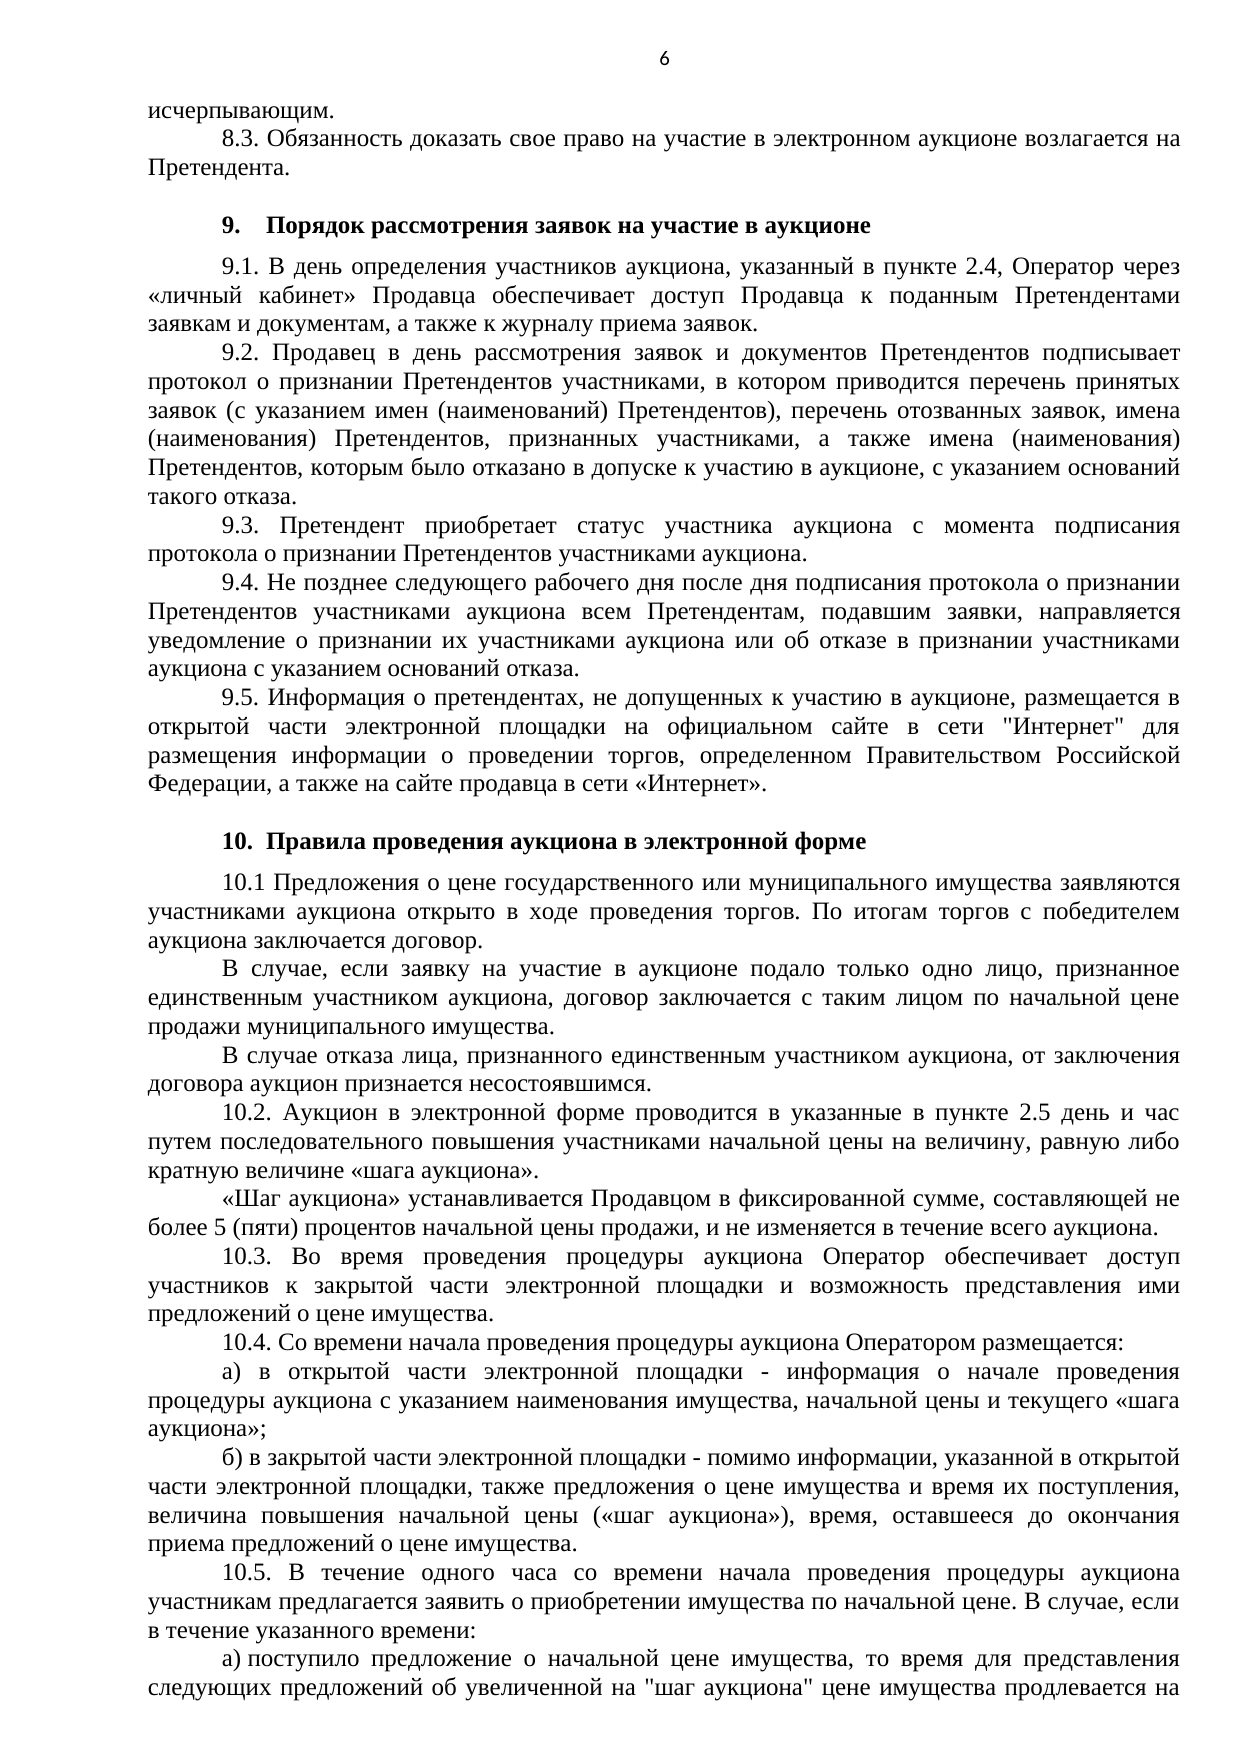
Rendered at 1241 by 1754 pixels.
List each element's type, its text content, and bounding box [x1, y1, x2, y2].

text 9.1. В день определения участников аукциона, указанный в пункте 2.4, Оператор через «личный кабинет» Продавца обеспечивает доступ Продавца к поданным Претендентами заявкам и документам, а также к журналу приема заявок. [148, 251, 1181, 337]
text 9.3. Претендент приобретает статус участника аукциона с момента подписания протокола о признании Претендентов участниками аукциона. [148, 510, 1181, 567]
text В случае, если заявку на участие в аукционе подало только одно лицо, признанное единственным участником аукциона, договор заключается с таким лицом по начальной цене продажи муниципального имущества. [148, 953, 1181, 1040]
text б) в закрытой части электронной площадки - помимо информации, указанной в открытой части электронной площадки, также предложения о цене имущества и время их поступления, величина повышения начальной цены («шаг аукциона»), время, оставшееся до окончания приема предложений о цене имущества. [148, 1442, 1181, 1557]
text 8.3. Обязанность доказать свое право на участие в электронном аукционе возлагается на Претендента. [148, 123, 1181, 181]
list Правила проведения аукциона в электронной форме [148, 826, 1181, 855]
text 9.5. Информация о претендентах, не допущенных к участию в аукционе, размещается в открытой части электронной площадки на официальном сайте в сети "Интернет" для размещения информации о проведении торгов, определенном Правительством Российской Федерации, а также на сайте продавца в сети «Интернет». [148, 682, 1181, 797]
text а) в открытой части электронной площадки - информация о начале проведения процедуры аукциона с указанием наименования имущества, начальной цены и текущего «шага аукциона»; [148, 1356, 1181, 1442]
text 10.4. Со времени начала проведения процедуры аукциона Оператором размещается: [148, 1327, 1181, 1356]
list 10.3. Во время проведения процедуры аукциона Оператор обеспечивает доступ участников к закрытой части электронной площадки и возможность представления ими предложений о цене имущества. [148, 1241, 1181, 1327]
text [148, 95, 1181, 123]
text «Шаг аукциона» устанавливается Продавцом в фиксированной сумме, составляющей не более 5 (пяти) процентов начальной цены продажи, и не изменяется в течение всего аукциона. [148, 1183, 1181, 1241]
text 10.5. В течение одного часа со времени начала проведения процедуры аукциона участникам предлагается заявить о приобретении имущества по начальной цене. В случае, если в течение указанного времени: [148, 1557, 1181, 1643]
text 9.2. Продавец в день рассмотрения заявок и документов Претендентов подписывает протокол о признании Претендентов участниками, в котором приводится перечень принятых заявок (с указанием имен (наименований) Претендентов), перечень отозванных заявок, имена (наименования) Претендентов, признанных участниками, а также имена (наименования) Претендентов, которым было отказано в допуске к участию в аукционе, с указанием оснований такого отказа. [148, 337, 1181, 510]
text 10.1 Предложения о цене государственного или муниципального имущества заявляются участниками аукциона открыто в ходе проведения торгов. По итогам торгов с победителем аукциона заключается договор. [148, 867, 1181, 953]
list Порядок рассмотрения заявок на участие в аукционе [148, 210, 1181, 238]
text 9.4. Не позднее следующего рабочего дня после дня подписания протокола о признании Претендентов участниками аукциона всем Претендентам, подавшим заявки, направляется уведомление о признании их участниками аукциона или об отказе в признании участниками аукциона с указанием оснований отказа. [148, 567, 1181, 682]
text В случае отказа лица, признанного единственным участником аукциона, от заключения договора аукцион признается несостоявшимся. [148, 1040, 1181, 1097]
text 10.2. Аукцион в электронной форме проводится в указанные в пункте 2.5 день и час путем последовательного повышения участниками начальной цены на величину, равную либо кратную величине «шага аукциона». [148, 1097, 1181, 1183]
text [148, 1643, 1181, 1701]
